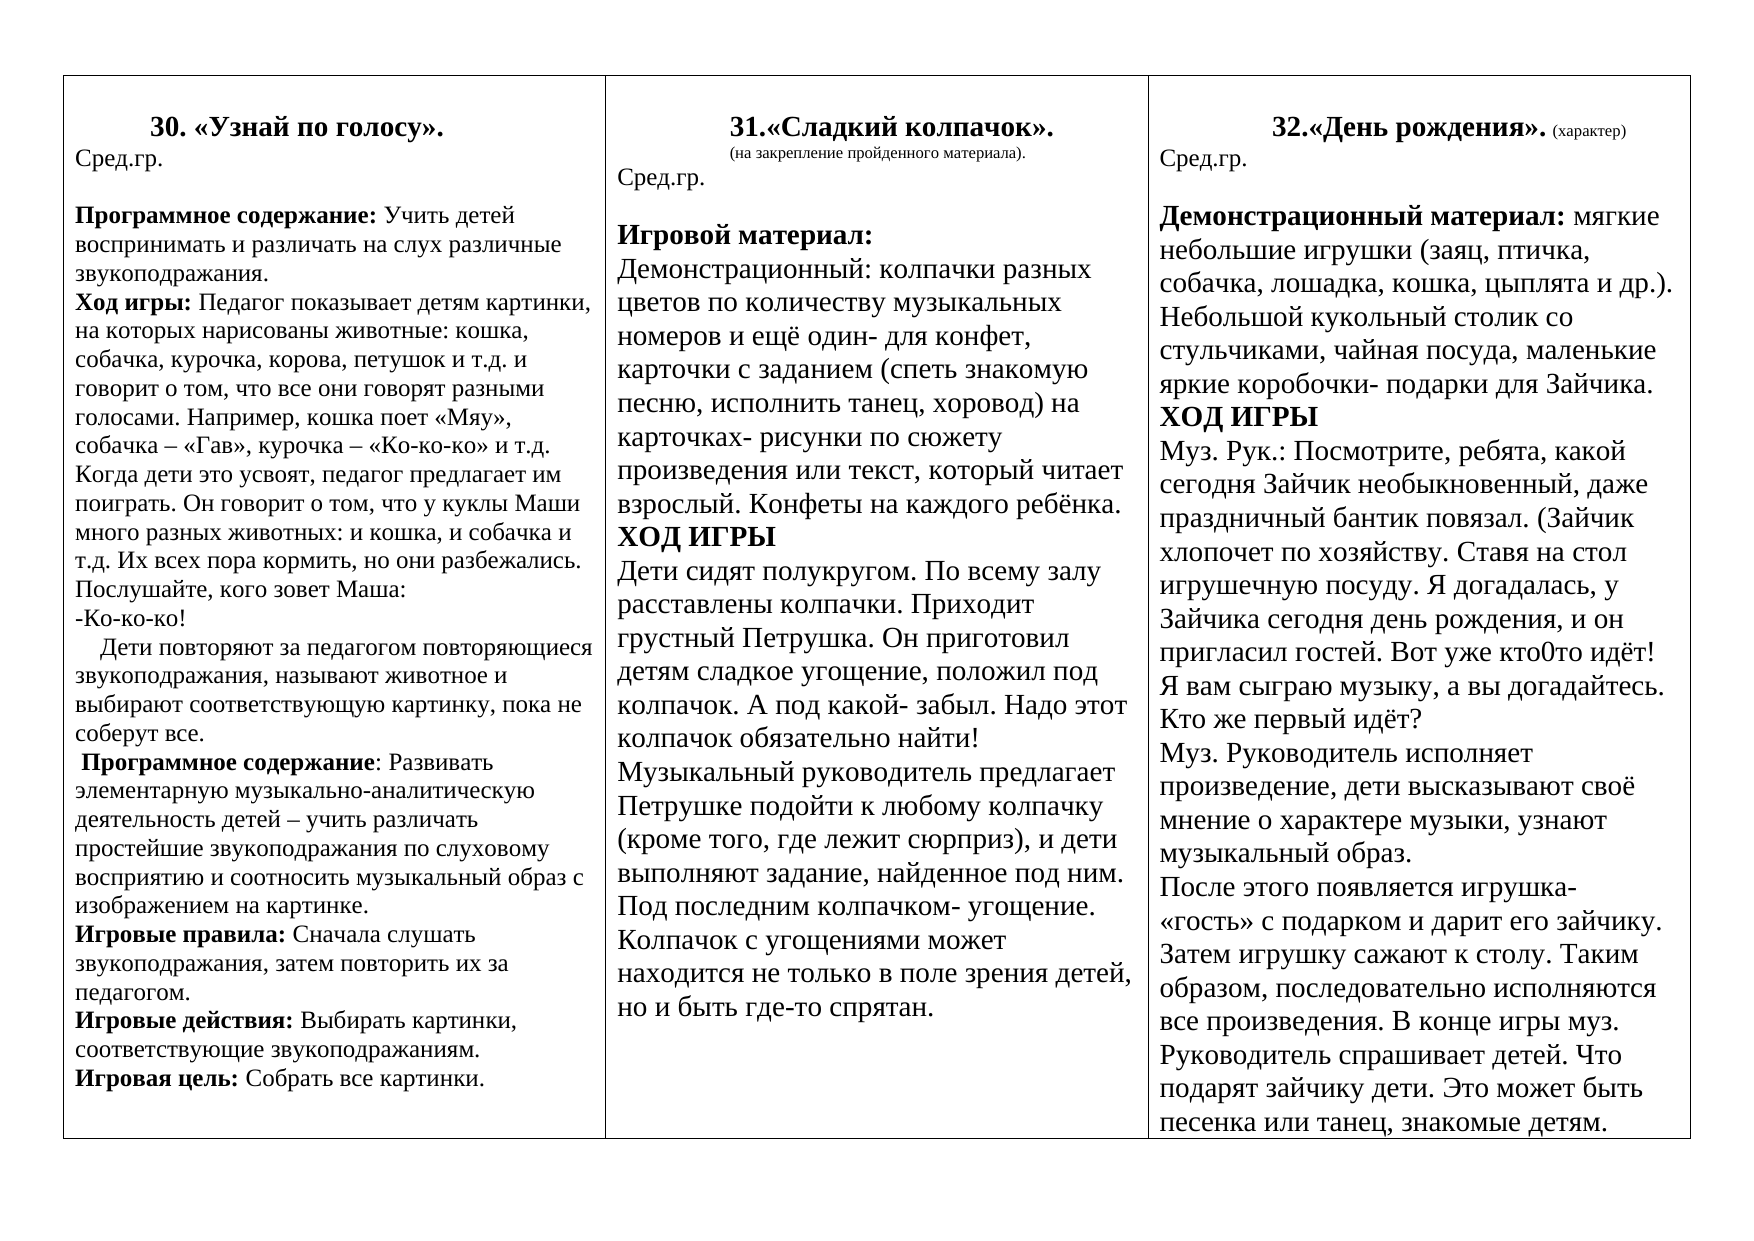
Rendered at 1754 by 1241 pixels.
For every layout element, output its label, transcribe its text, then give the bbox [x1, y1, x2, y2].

table_header 30. «Узнай по голосу». Сред.гр. Программное содержание: Учить детей воспринимать и различать на слух различные звукоподражания. Ход игры: Педагог показывает детям картинки, на которых нарисованы животные: кошка, собачка, курочка, корова, петушок и т.д. и говорит о том, что все они говорят разными голосами. Например, кошка поет «Мяу», собачка – «Гав», курочка – «Ко-ко-ко» и т.д. Когда дети это усвоят, педагог предлагает им поиграть. Он говорит о том, что у куклы Маши много разных животных: и кошка, и собачка и т.д. Их всех пора кормить, но они разбежались. Послушайте, кого зовет Маша: -Ко-ко-ко! Дети повторяют за педагогом повторяющиеся звукоподражания, называют животное и выбирают соответствующую картинку, пока не соберут все. Программное содержание: Развивать элементарную музыкально-аналитическую деятельность детей – учить различать простейшие звукоподражания по слуховому восприятию и соотносить музыкальный образ с изображением на картинке. Игровые правила: Сначала слушать звукоподражания, затем повторить их за педагогом. Игровые действия: Выбирать картинки, соответствующие звукоподражаниям. Игровая цель: Собрать все картинки. [64, 76, 605, 1137]
table_header 31.«Сладкий колпачок». (на закрепление пройденного материала). Сред.гр. Игровой материал: Демонстрационный: колпачки разных цветов по количеству музыкальных номеров и ещё один- для конфет, карточки с заданием (спеть знакомую песню, исполнить танец, хоровод) на карточках- рисунки по сюжету произведения или текст, который читает взрослый. Конфеты на каждого ребёнка. ХОД ИГРЫ Дети сидят полукругом. По всему залу расставлены колпачки. Приходит грустный Петрушка. Он приготовил детям сладкое угощение, положил под колпачок. А под какой- забыл. Надо этот колпачок обязательно найти! Музыкальный руководитель предлагает Петрушке подойти к любому колпачку (кроме того, где лежит сюрприз), и дети выполняют задание, найденное под ним. Под последним колпачком- угощение. Колпачок с угощениями может находится не только в поле зрения детей, но и быть где-то спрятан. [606, 76, 1148, 1137]
table_header 32.«День рождения». (характер) Сред.гр. Демонстрационный материал: мягкие небольшие игрушки (заяц, птичка, собачка, лошадка, кошка, цыплята и др.). Небольшой кукольный столик со стульчиками, чайная посуда, маленькие яркие коробочки- подарки для Зайчика. ХОД ИГРЫ Муз. Рук.: Посмотрите, ребята, какой сегодня Зайчик необыкновенный, даже праздничный бантик повязал. (Зайчик хлопочет по хозяйству. Ставя на стол игрушечную посуду. Я догадалась, у Зайчика сегодня день рождения, и он пригласил гостей. Вот уже кто0то идёт! Я вам сыграю музыку, а вы догадайтесь. Кто же первый идёт? Муз. Руководитель исполняет произведение, дети высказывают своё мнение о характере музыки, узнают музыкальный образ. После этого появляется игрушка- «гость» с подарком и дарит его зайчику. Затем игрушку сажают к столу. Таким образом, последовательно исполняются все произведения. В конце игры муз. Руководитель спрашивает детей. Что подарят зайчику дети. Это может быть песенка или танец, знакомые детям. [1149, 76, 1690, 1137]
